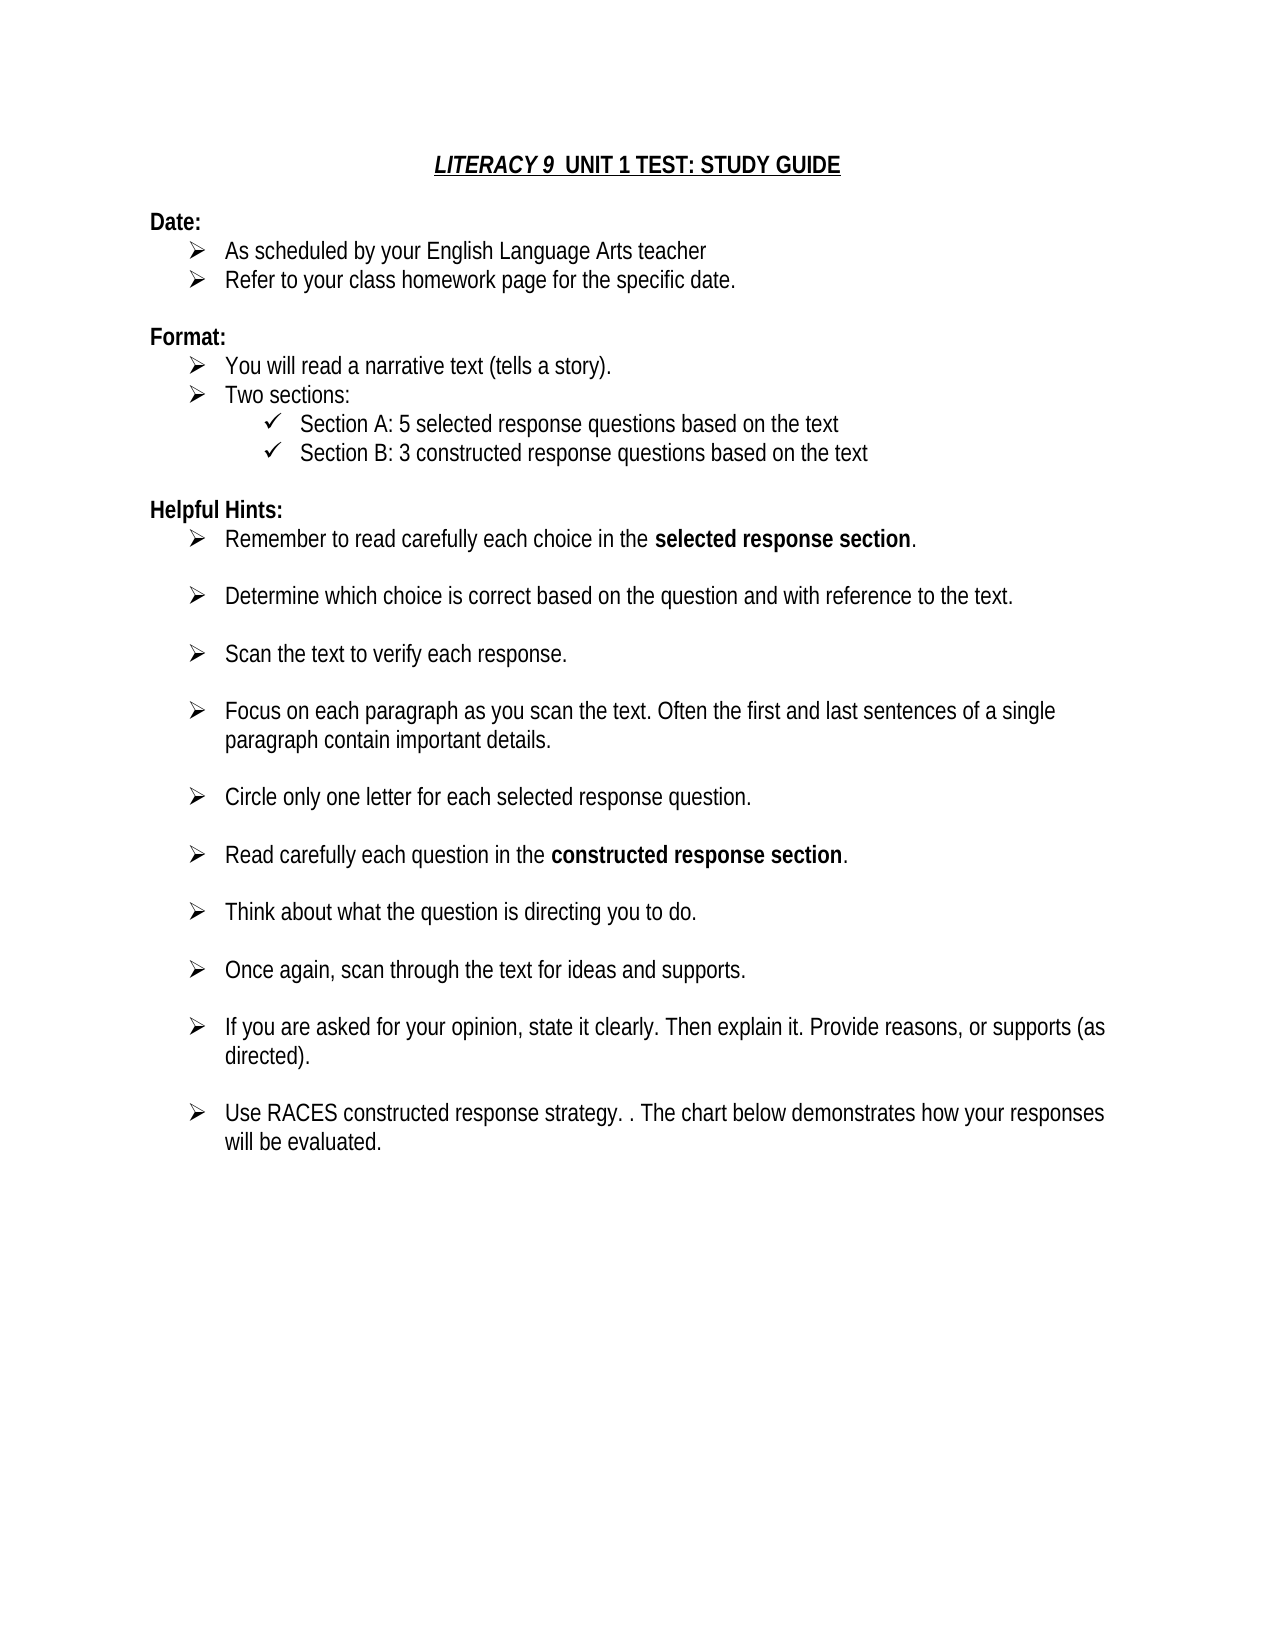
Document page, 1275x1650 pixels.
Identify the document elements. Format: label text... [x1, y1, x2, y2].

list Circle only one letter for each selected response question. [187, 782, 1125, 811]
list Once again, scan through the text for ideas and supports. [187, 955, 1125, 984]
list Determine which choice is correct based on the question and with reference to the text. [187, 581, 1125, 610]
list If you are asked for your opinion, state it clearly. Then explain it. Provide reasons, or supports (as directed). [187, 1012, 1125, 1070]
list Section B: 3 constructed response questions based on the text [262, 437, 1125, 466]
list Refer to your class homework page for the specific date. [187, 265, 1125, 294]
text Date: [150, 207, 1125, 236]
list Remember to read carefully each choice in the selected response section. [187, 524, 1125, 552]
list Section A: 5 selected response questions based on the text [262, 409, 1125, 437]
list Use RACES constructed response strategy. . The chart below demonstrates how your responses will be evaluated. [187, 1098, 1125, 1156]
list You will read a narrative text (tells a story). [187, 351, 1125, 380]
list As scheduled by your English Language Arts teacher [187, 236, 1125, 265]
list Think about what the question is directing you to do. [187, 897, 1125, 926]
list Focus on each paragraph as you scan the text. Often the first and last sentences of a single paragraph contain important details. [187, 696, 1125, 754]
text Format: [150, 322, 1125, 351]
list Scan the text to verify each response. [187, 639, 1125, 667]
text Helpful Hints: [150, 495, 1125, 524]
text LITERACY 9 UNIT 1 TEST: STUDY GUIDE [150, 150, 1125, 179]
list Read carefully each question in the constructed response section. [187, 840, 1125, 869]
list Two sections: [187, 380, 1125, 409]
